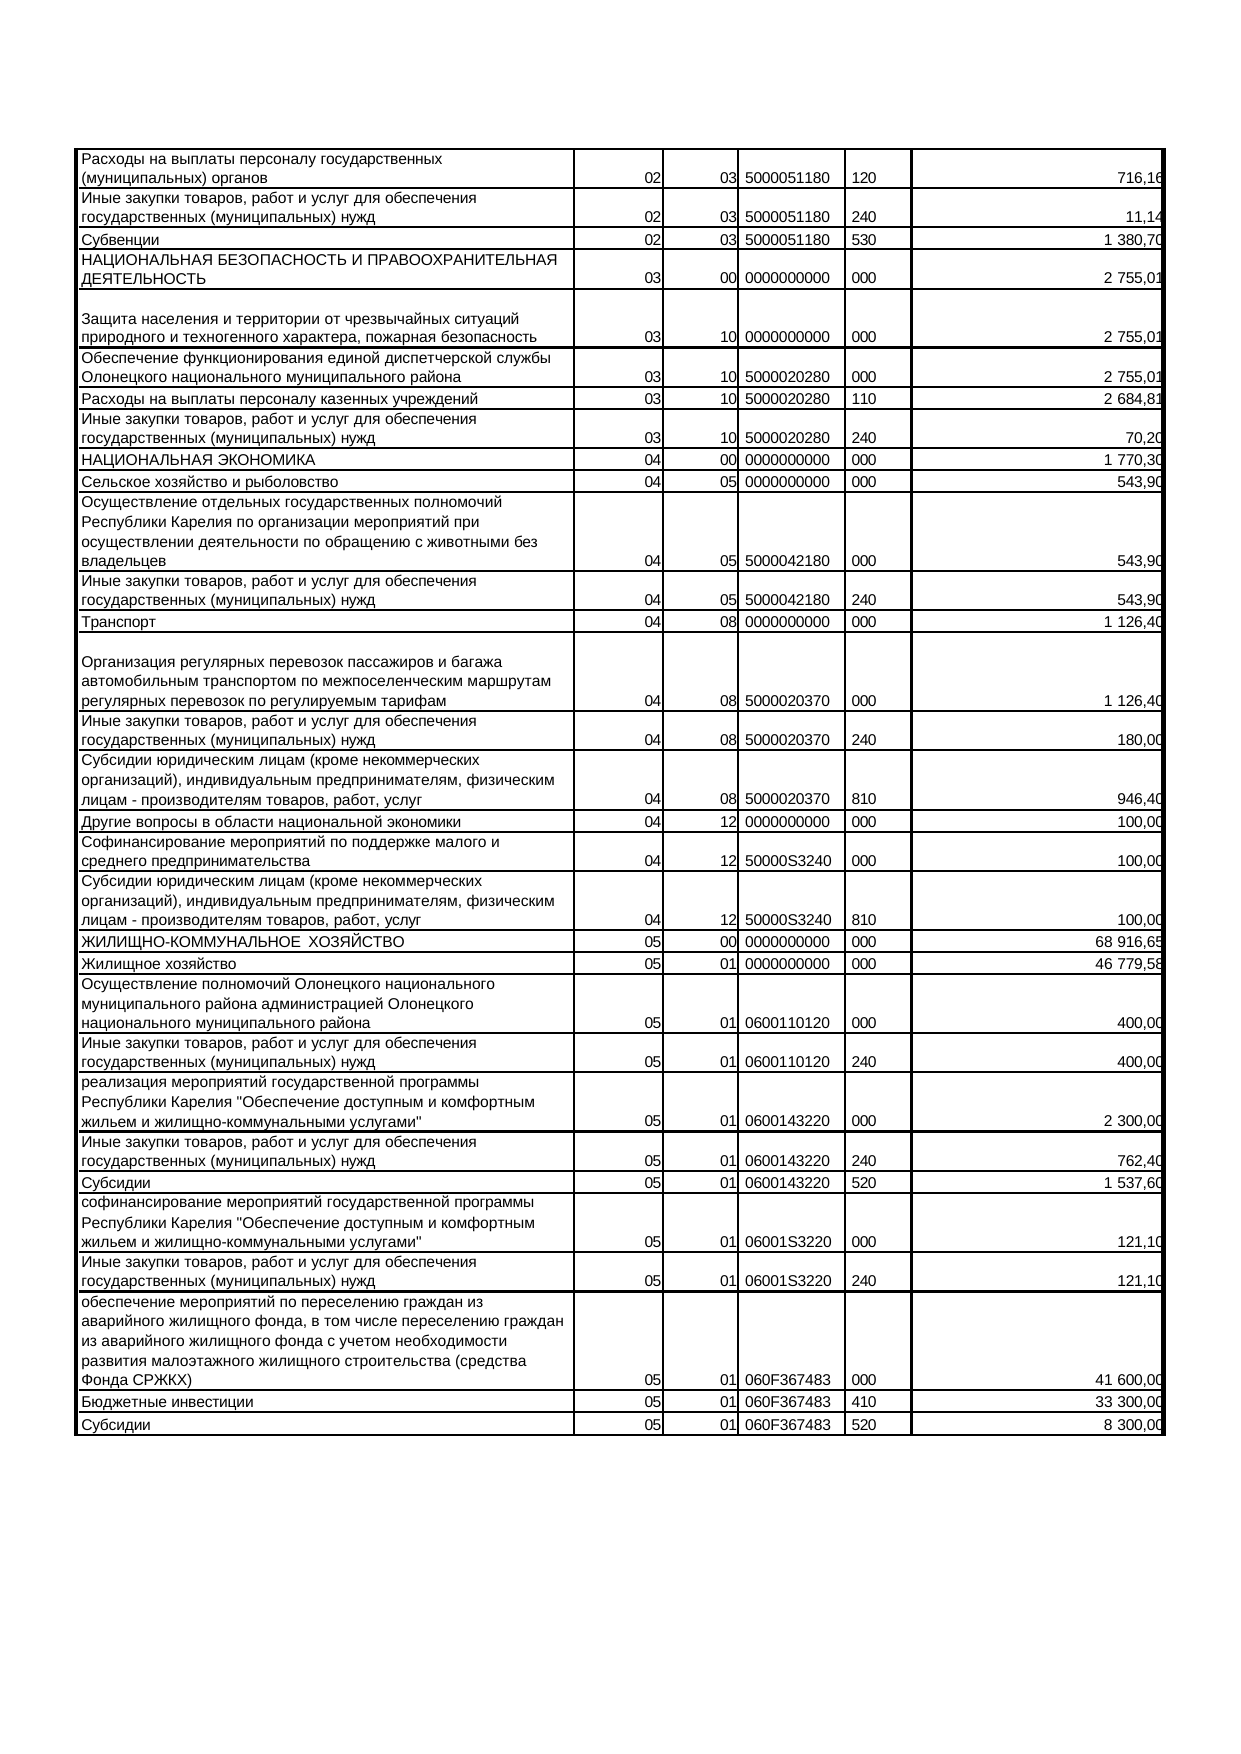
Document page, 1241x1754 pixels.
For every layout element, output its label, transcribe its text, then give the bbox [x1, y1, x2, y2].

table_cell 10 [664, 290, 737, 346]
table_cell 50000S3240 [739, 833, 844, 870]
table_cell 0000000000 [739, 449, 844, 469]
table_cell 000 [846, 493, 910, 570]
table_cell 0600110120 [739, 1034, 844, 1071]
table_cell 2 755,01 [913, 349, 1161, 386]
table_cell 01 [664, 1391, 737, 1411]
table_cell 04 [575, 572, 662, 609]
table_cell 10 [664, 349, 737, 386]
table_cell 0600143220 [739, 1133, 844, 1169]
table_cell обеспечение мероприятий по переселению граждан из аварийного жилищного фонда, в том числе переселению граждан из аварийного жилищного фонда с учетом необходимости развития малоэтажного жилищного строительства (средства Фонда СРЖКХ) [78, 1291, 573, 1389]
table_cell 0600143220 [739, 1073, 844, 1130]
table_cell 00 [664, 250, 737, 287]
table_cell 000 [846, 833, 910, 870]
table_cell 05 [664, 471, 737, 491]
table_cell 716,16 [913, 150, 1161, 187]
table_cell 000 [846, 633, 910, 710]
table_cell 8 300,00 [913, 1413, 1161, 1433]
table_cell 01 [664, 975, 737, 1032]
table_cell 70,20 [913, 410, 1161, 447]
table_cell cофинансирование мероприятий государственной программы Республики Карелия "Обеспечение доступным и комфортным жильем и жилищно-коммунальными услугами" [78, 1193, 573, 1251]
table_cell 05 [575, 953, 662, 973]
table_cell 5000051180 [739, 150, 844, 187]
table_cell 05 [575, 1413, 662, 1433]
table_cell 0000000000 [739, 811, 844, 831]
table_cell 530 [846, 228, 910, 248]
table_cell 12 [664, 872, 737, 929]
table_cell 05 [575, 1293, 662, 1389]
table_cell Иные закупки товаров, работ и услуг для обеспечения государственных (муниципальных) нужд [78, 409, 573, 447]
table_cell 240 [846, 1133, 910, 1169]
table_cell 04 [575, 872, 662, 929]
table_cell Субсидии [78, 1412, 573, 1433]
table_cell 110 [846, 388, 910, 408]
table_cell Организация регулярных перевозок пассажиров и багажа автомобильным транспортом по межпоселенческим маршрутам регулярных перевозок по регулируемым тарифам [78, 632, 573, 710]
table_cell 08 [664, 633, 737, 710]
table_cell 5000020370 [739, 712, 844, 749]
table_cell Жилищное хозяйство [78, 952, 573, 973]
table_cell 01 [664, 1293, 737, 1389]
table_cell 060F367483 [739, 1391, 844, 1411]
table_cell 240 [846, 572, 910, 609]
table_cell 01 [664, 1413, 737, 1433]
table_cell 000 [846, 1073, 910, 1130]
table_cell 41 600,00 [913, 1293, 1161, 1389]
table_cell 03 [575, 290, 662, 346]
table_cell 05 [575, 931, 662, 951]
table_cell 04 [575, 471, 662, 491]
table_cell 120 [846, 150, 910, 187]
table_cell Расходы на выплаты персоналу государственных (муниципальных) органов [78, 150, 573, 187]
table_cell 04 [575, 712, 662, 749]
table_cell 0600110120 [739, 975, 844, 1032]
table_cell 000 [846, 931, 910, 951]
table_cell 000 [846, 471, 910, 491]
table_cell 03 [575, 410, 662, 447]
table_cell 5000051180 [739, 228, 844, 248]
table_cell 05 [664, 572, 737, 609]
table_cell Другие вопросы в области национальной экономики [78, 810, 573, 831]
table_cell 520 [846, 1413, 910, 1433]
table_cell 2 755,01 [913, 290, 1161, 346]
table_cell 33 300,00 [913, 1391, 1161, 1411]
table_cell 000 [846, 1194, 910, 1251]
table_cell 543,90 [913, 493, 1161, 570]
table_cell 000 [846, 611, 910, 631]
table_cell 03 [575, 349, 662, 386]
table_cell 100,00 [913, 811, 1161, 831]
table_cell 05 [575, 1391, 662, 1411]
table_cell 01 [664, 1194, 737, 1251]
table_cell 03 [664, 189, 737, 226]
table_cell 06001S3220 [739, 1253, 844, 1290]
table_cell 11,14 [913, 189, 1161, 226]
table_cell ЖИЛИЩНО-КОММУНАЛЬНОЕ ХОЗЯЙСТВО [78, 930, 573, 951]
table_cell 00 [664, 449, 737, 469]
table_cell Субсидии юридическим лицам (кроме некоммерческих организаций), индивидуальным предпринимателям, физическим лицам - производителям товаров, работ, услуг [78, 871, 573, 929]
table_cell 04 [575, 751, 662, 809]
table_cell 400,00 [913, 975, 1161, 1032]
table_cell Субсидии [78, 1171, 573, 1192]
table_cell 1 126,40 [913, 611, 1161, 631]
table_cell 060F367483 [739, 1413, 844, 1433]
table_cell реализация мероприятий государственной программы Республики Карелия "Обеспечение доступным и комфортным жильем и жилищно-коммунальными услугами" [78, 1072, 573, 1130]
table_cell 2 755,01 [913, 250, 1161, 287]
table_cell 5000020280 [739, 388, 844, 408]
table_cell Субвенции [78, 227, 573, 248]
table_cell Иные закупки товаров, работ и услуг для обеспечения государственных (муниципальных) нужд [78, 711, 573, 749]
table_cell 240 [846, 410, 910, 447]
table_cell 0000000000 [739, 611, 844, 631]
table_cell 121,10 [913, 1194, 1161, 1251]
table_cell 1 770,30 [913, 449, 1161, 469]
table_cell 762,40 [913, 1133, 1161, 1169]
table_cell 520 [846, 1172, 910, 1192]
table_cell 810 [846, 751, 910, 809]
table_cell 10 [664, 410, 737, 447]
table_cell Иные закупки товаров, работ и услуг для обеспечения государственных (муниципальных) нужд [78, 571, 573, 609]
table_cell 0000000000 [739, 953, 844, 973]
table_cell Транспорт [78, 610, 573, 631]
table_cell 240 [846, 1034, 910, 1071]
table_cell 01 [664, 1073, 737, 1130]
table_cell 04 [575, 833, 662, 870]
table_cell 810 [846, 872, 910, 929]
table_cell 240 [846, 189, 910, 226]
table_cell Защита населения и территории от чрезвычайных ситуаций природного и техногенного характера, пожарная безопасность [78, 289, 573, 346]
table_cell Иные закупки товаров, работ и услуг для обеспечения государственных (муниципальных) нужд [78, 1252, 573, 1290]
table_cell 08 [664, 712, 737, 749]
table_cell Сельское хозяйство и рыболовство [78, 470, 573, 491]
table_cell 05 [575, 1172, 662, 1192]
table_cell 000 [846, 975, 910, 1032]
table_cell 02 [575, 150, 662, 187]
table_cell 5000042180 [739, 572, 844, 609]
table_cell Бюджетные инвестиции [78, 1390, 573, 1411]
table_cell 400,00 [913, 1034, 1161, 1071]
table_cell 000 [846, 811, 910, 831]
table_cell 543,90 [913, 572, 1161, 609]
table_cell 240 [846, 712, 910, 749]
table_cell 05 [664, 493, 737, 570]
table_cell 03 [664, 150, 737, 187]
table_cell Осуществление отдельных государственных полномочий Республики Карелия по организации мероприятий при осуществлении деятельности по обращению с животными без владельцев [78, 492, 573, 570]
table_cell 04 [575, 493, 662, 570]
table_cell 06001S3220 [739, 1194, 844, 1251]
table_cell 000 [846, 250, 910, 287]
table_cell 01 [664, 1034, 737, 1071]
table_cell 10 [664, 388, 737, 408]
table_cell Софинансирование мероприятий по поддержке малого и среднего предпринимательства [78, 832, 573, 870]
table_cell 00 [664, 931, 737, 951]
table_cell 100,00 [913, 833, 1161, 870]
table_cell 946,40 [913, 751, 1161, 809]
table_cell 01 [664, 1172, 737, 1192]
table_cell 5000020280 [739, 349, 844, 386]
table_cell 04 [575, 633, 662, 710]
table_cell 060F367483 [739, 1293, 844, 1389]
table_cell 5000020370 [739, 751, 844, 809]
table_cell 2 300,00 [913, 1073, 1161, 1130]
table_cell 5000042180 [739, 493, 844, 570]
table_cell 1 537,60 [913, 1172, 1161, 1192]
table_cell 0000000000 [739, 290, 844, 346]
table_cell Иные закупки товаров, работ и услуг для обеспечения государственных (муниципальных) нужд [78, 1033, 573, 1071]
table_cell 01 [664, 1253, 737, 1290]
table_cell 0000000000 [739, 250, 844, 287]
table_cell 5000020370 [739, 633, 844, 710]
table_cell 2 684,81 [913, 388, 1161, 408]
table_cell 5000020280 [739, 410, 844, 447]
table_cell НАЦИОНАЛЬНАЯ ЭКОНОМИКА [78, 448, 573, 469]
table_cell 05 [575, 1034, 662, 1071]
table_cell 12 [664, 811, 737, 831]
table_cell 0000000000 [739, 931, 844, 951]
table_cell 68 916,65 [913, 931, 1161, 951]
table_cell 180,00 [913, 712, 1161, 749]
table_cell Обеспечение функционирования единой диспетчерской службы Олонецкого национального муниципального района [78, 347, 573, 386]
table_cell 000 [846, 1293, 910, 1389]
table_cell 543,90 [913, 471, 1161, 491]
table_cell 410 [846, 1391, 910, 1411]
table_cell НАЦИОНАЛЬНАЯ БЕЗОПАСНОСТЬ И ПРАВООХРАНИТЕЛЬНАЯ ДЕЯТЕЛЬНОСТЬ [78, 249, 573, 287]
table_cell 50000S3240 [739, 872, 844, 929]
table_cell 03 [575, 388, 662, 408]
table_cell Субсидии юридическим лицам (кроме некоммерческих организаций), индивидуальным предпринимателям, физическим лицам - производителям товаров, работ, услуг [78, 750, 573, 809]
table_cell 12 [664, 833, 737, 870]
table_cell 05 [575, 1253, 662, 1290]
table_cell 04 [575, 611, 662, 631]
table_cell Иные закупки товаров, работ и услуг для обеспечения государственных (муниципальных) нужд [78, 188, 573, 226]
table_cell 04 [575, 449, 662, 469]
table_cell 02 [575, 228, 662, 248]
table_cell 1 380,70 [913, 228, 1161, 248]
table_cell 05 [575, 975, 662, 1032]
table_cell 03 [664, 228, 737, 248]
table_cell 0000000000 [739, 471, 844, 491]
table_cell 000 [846, 290, 910, 346]
table_cell 1 126,40 [913, 633, 1161, 710]
table_cell 100,00 [913, 872, 1161, 929]
table_cell 000 [846, 449, 910, 469]
table_cell 05 [575, 1194, 662, 1251]
table_cell 05 [575, 1133, 662, 1169]
table_cell 05 [575, 1073, 662, 1130]
table_cell Иные закупки товаров, работ и услуг для обеспечения государственных (муниципальных) нужд [78, 1131, 573, 1169]
table_cell 000 [846, 953, 910, 973]
table_cell 08 [664, 751, 737, 809]
table_cell Осуществление полномочий Олонецкого национального муниципального района администрацией Олонецкого национального муниципального района [78, 974, 573, 1032]
table_cell Расходы на выплаты персоналу казенных учреждений [78, 387, 573, 408]
table_cell 01 [664, 1133, 737, 1169]
table_cell 01 [664, 953, 737, 973]
table_cell 08 [664, 611, 737, 631]
table_cell 46 779,58 [913, 953, 1161, 973]
table_cell 0600143220 [739, 1172, 844, 1192]
table_cell 5000051180 [739, 189, 844, 226]
table_cell 03 [575, 250, 662, 287]
table_cell 04 [575, 811, 662, 831]
table_cell 121,10 [913, 1253, 1161, 1290]
table_cell 02 [575, 189, 662, 226]
table_cell 000 [846, 349, 910, 386]
table_cell 240 [846, 1253, 910, 1290]
